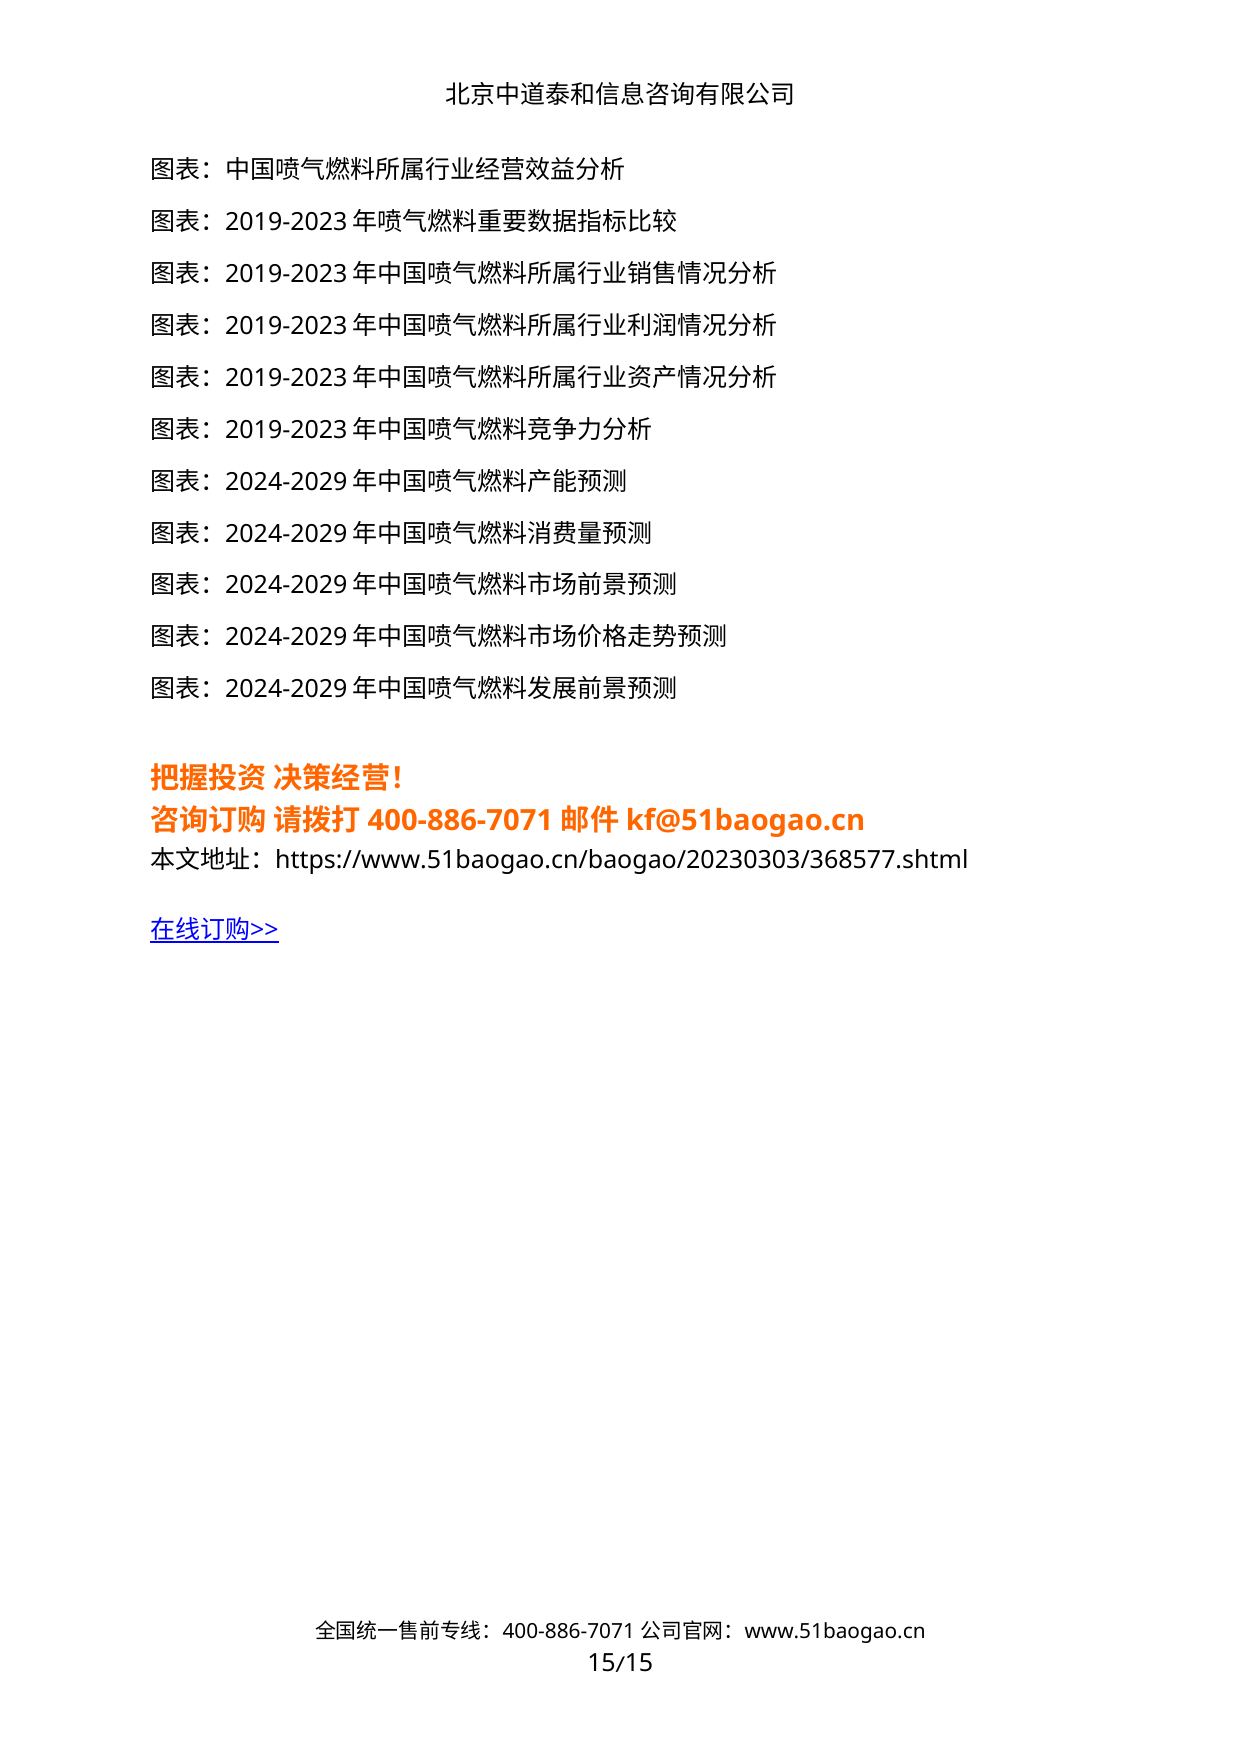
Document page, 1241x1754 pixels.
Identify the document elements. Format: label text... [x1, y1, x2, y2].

text 图表：2024-2029年中国喷气燃料消费量预测 [150, 513, 1090, 549]
text 图表：2024-2029年中国喷气燃料产能预测 [150, 461, 1090, 497]
text 图表：2019-2023年中国喷气燃料竞争力分析 [150, 409, 1090, 446]
text 图表：2024-2029年中国喷气燃料发展前景预测 [150, 669, 1090, 705]
text 把握投资 决策经营！咨询订购 请拨打 400-886-7071 邮件 kf@51baogao.cn本文地址：https://www.51baogao.cn/baogao/20230303/368577.shtml [150, 721, 1090, 876]
text 图表：2024-2029年中国喷气燃料市场前景预测 [150, 565, 1090, 601]
text 在线订购>> [150, 876, 1090, 946]
text 图表：2019-2023年中国喷气燃料所属行业利润情况分析 [150, 306, 1090, 342]
text 图表：2019-2023年喷气燃料重要数据指标比较 [150, 202, 1090, 238]
text 图表：2024-2029年中国喷气燃料市场价格走势预测 [150, 617, 1090, 653]
text 图表：中国喷气燃料所属行业经营效益分析 [150, 150, 1090, 186]
text 图表：2019-2023年中国喷气燃料所属行业销售情况分析 [150, 254, 1090, 290]
text 图表：2019-2023年中国喷气燃料所属行业资产情况分析 [150, 357, 1090, 394]
